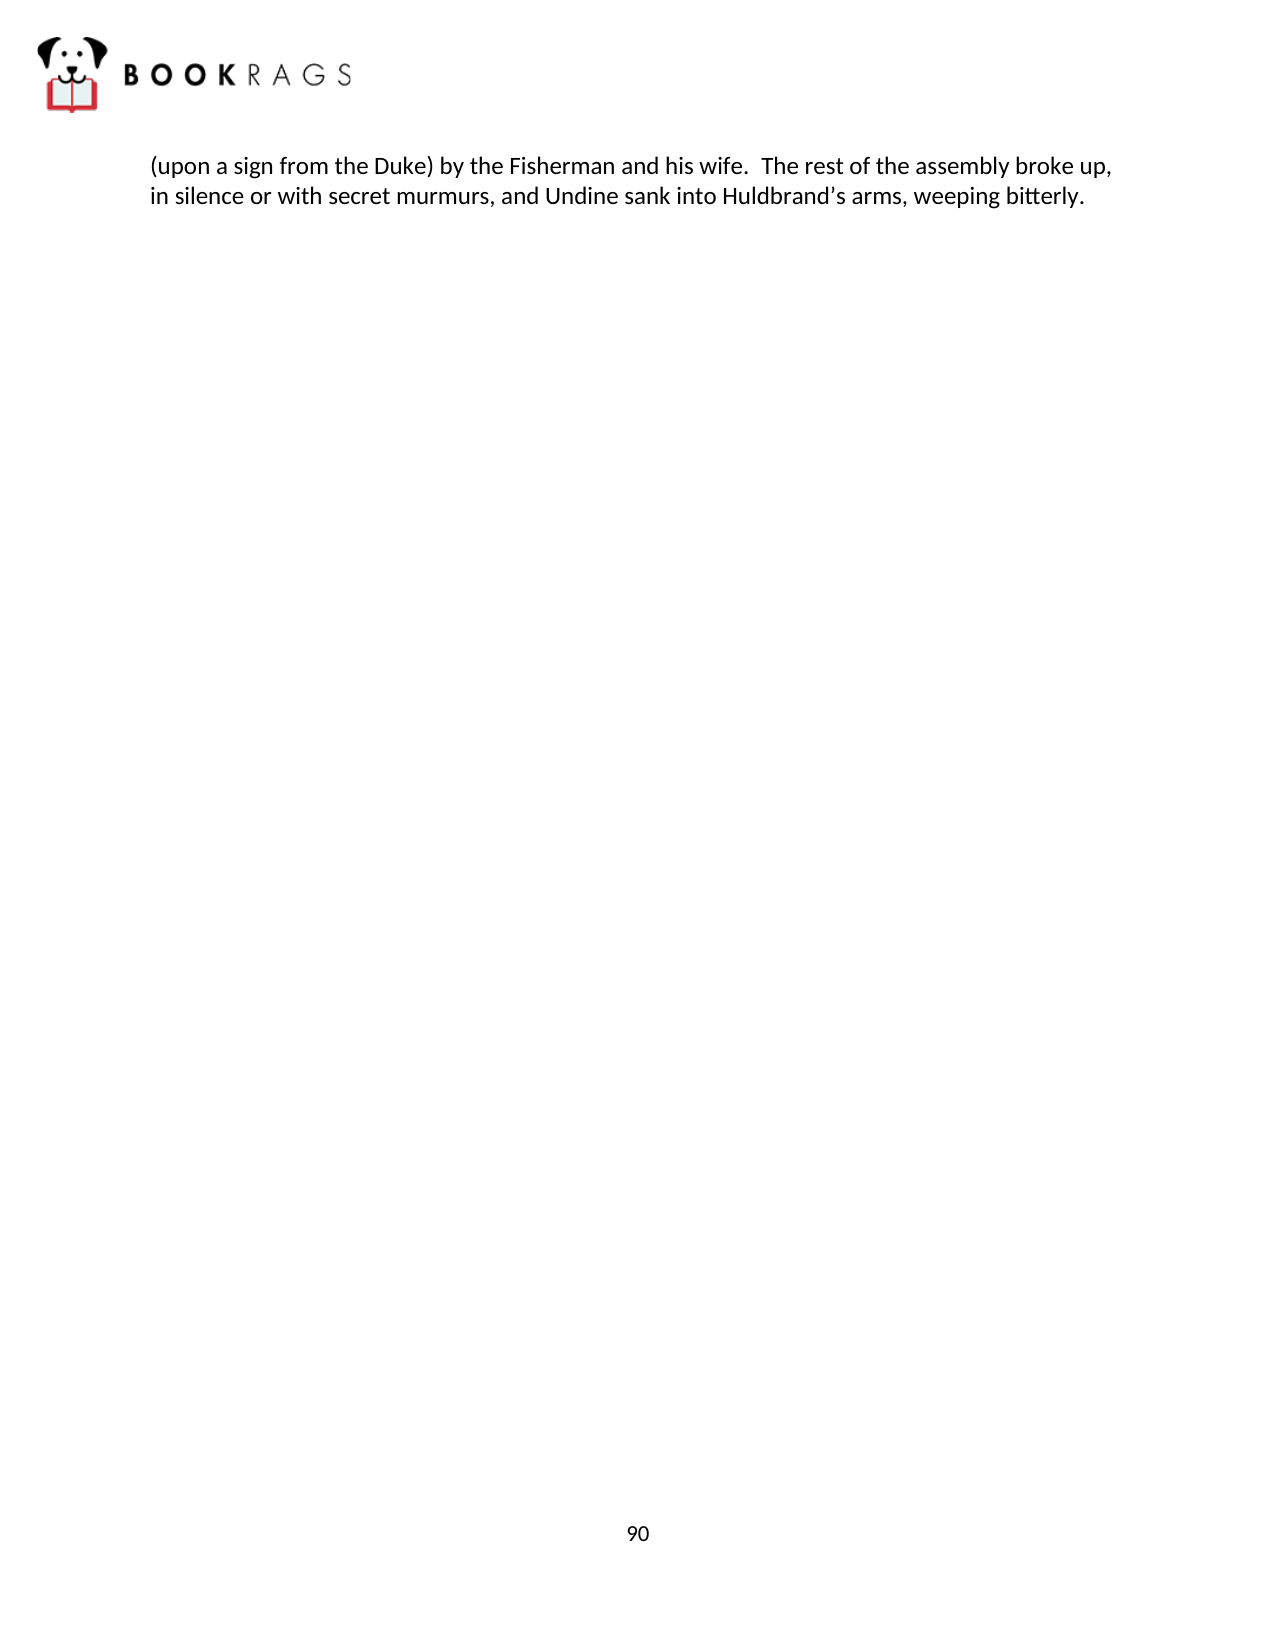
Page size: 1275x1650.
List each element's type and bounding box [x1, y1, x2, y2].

picture [37, 37, 351, 113]
text [150, 150, 1125, 211]
